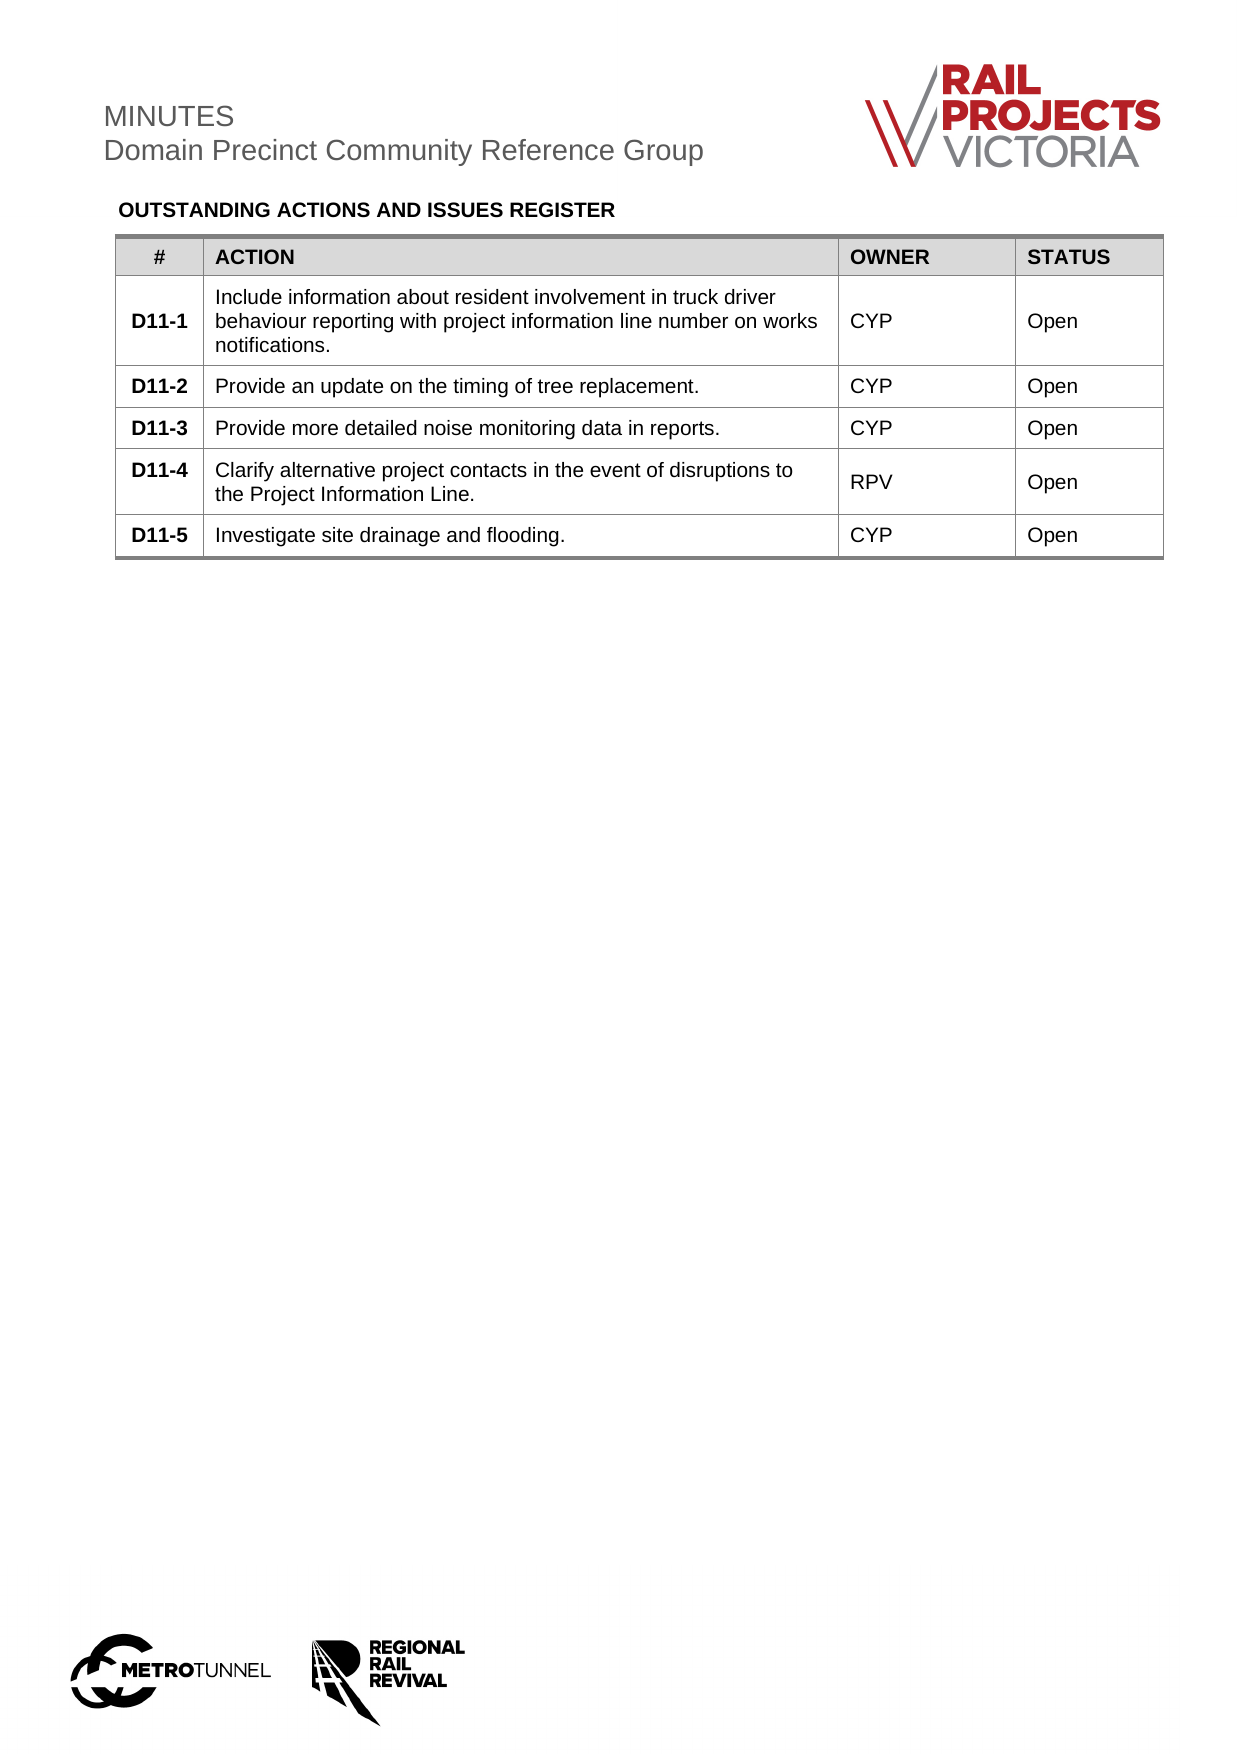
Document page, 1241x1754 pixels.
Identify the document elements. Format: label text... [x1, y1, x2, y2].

table_cell Open [1016, 366, 1163, 407]
table_cell Provide an update on the timing of tree replacement. [204, 366, 838, 407]
table_cell CYP [839, 408, 1015, 448]
table_header ACTION [204, 239, 838, 275]
table_cell Provide more detailed noise monitoring data in reports. [204, 408, 838, 448]
table_cell CYP [839, 276, 1015, 365]
table_cell Investigate site drainage and flooding. [204, 515, 838, 556]
table_cell CYP [839, 515, 1015, 556]
table_cell D11-4 [116, 449, 203, 514]
table_cell D11-1 [116, 276, 203, 365]
table_header # [116, 239, 203, 275]
table_cell Open [1016, 515, 1163, 556]
table_cell RPV [839, 449, 1015, 514]
table_cell CYP [839, 366, 1015, 407]
table_cell Open [1016, 408, 1163, 448]
table_cell Open [1016, 449, 1163, 514]
table_cell Open [1016, 276, 1163, 365]
table_cell Clarify alternative project contacts in the event of disruptions to the Project Information Line. [204, 449, 838, 514]
picture [0, 0, 1237, 217]
text OUTSTANDING ACTIONS AND ISSUES REGISTER [118, 198, 1137, 222]
picture [0, 1565, 1180, 1754]
table_cell D11-3 [116, 408, 203, 448]
table_cell D11-2 [116, 366, 203, 407]
table_cell D11-5 [116, 515, 203, 556]
table_cell Include information about resident involvement in truck driver behaviour reporting with project information line number on works notifications. [204, 276, 838, 365]
table_header OWNER [839, 239, 1015, 275]
table_header STATUS [1016, 239, 1163, 275]
